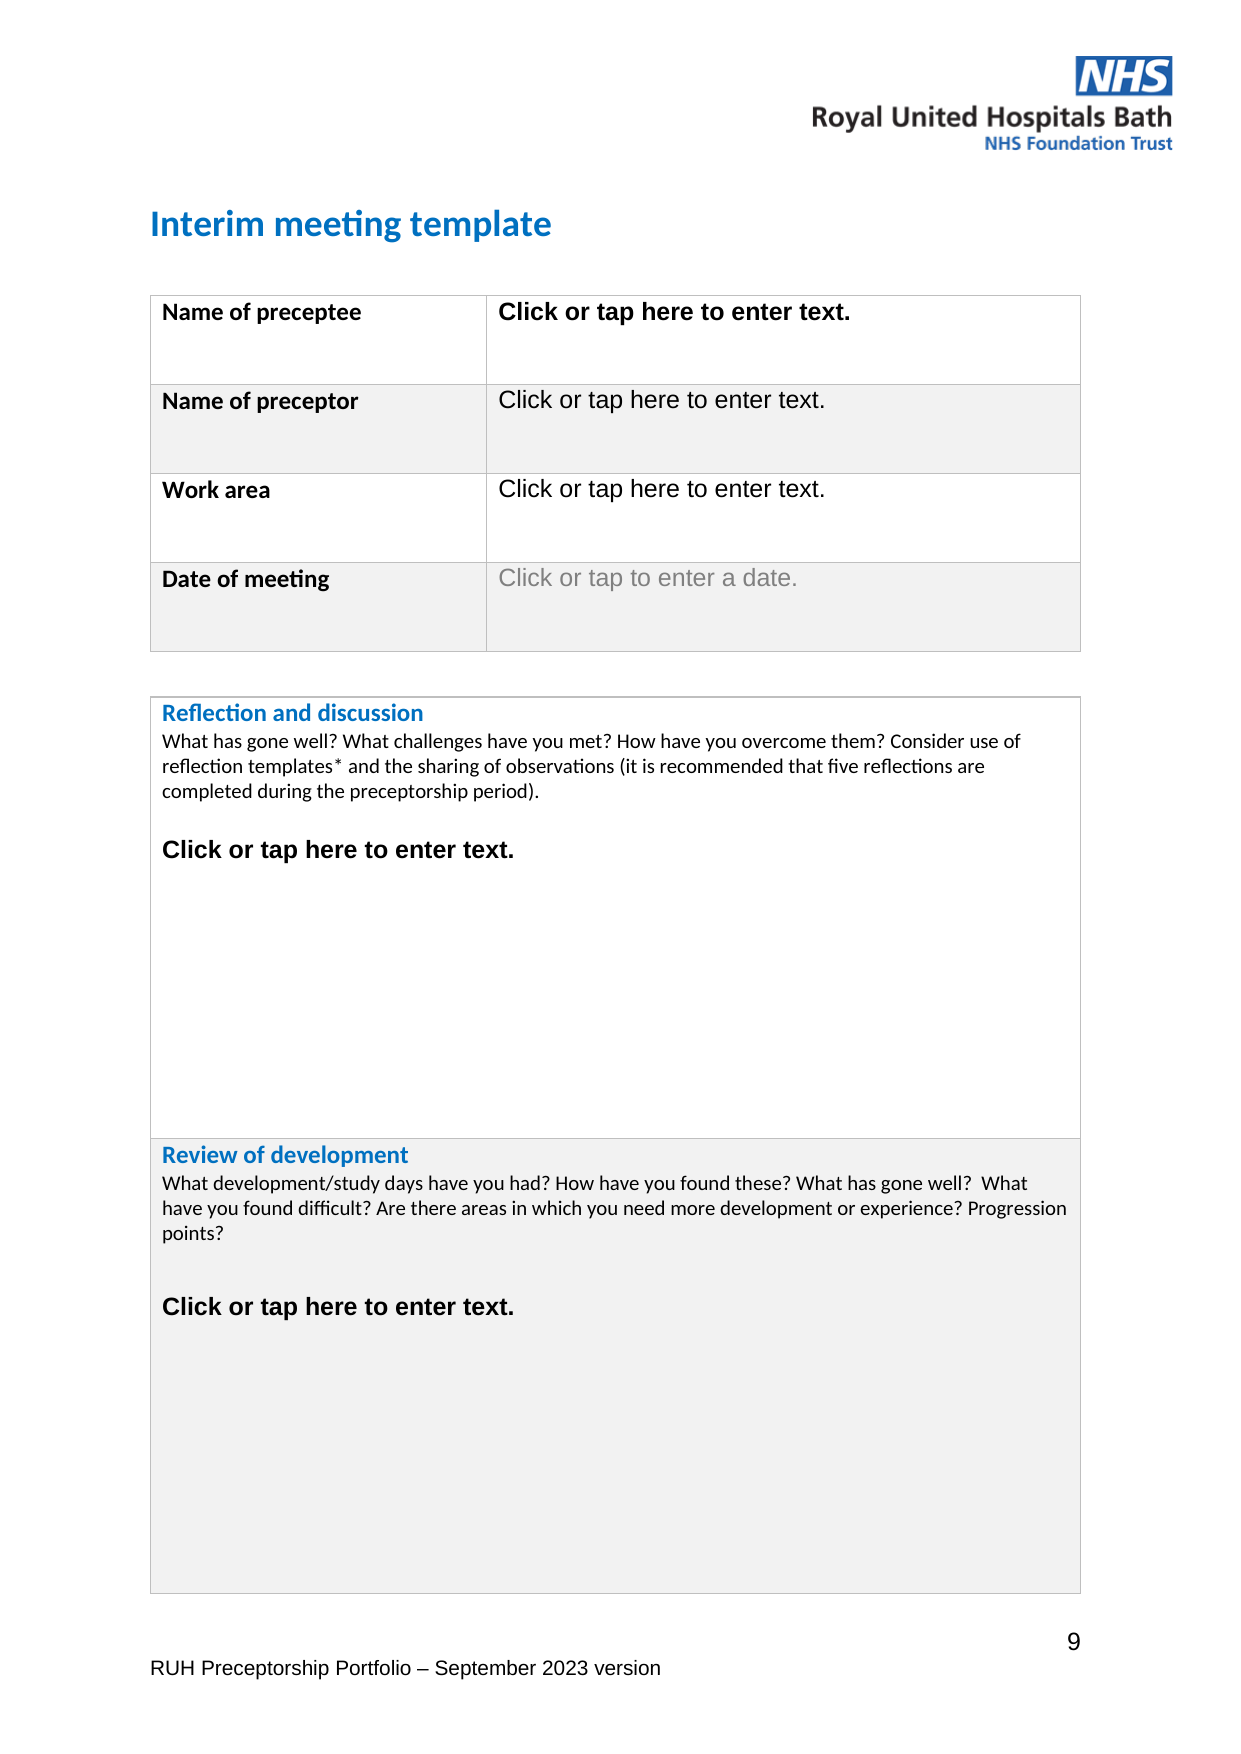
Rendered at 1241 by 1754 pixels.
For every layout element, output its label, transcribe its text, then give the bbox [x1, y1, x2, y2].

table_header [487, 296, 1080, 384]
table_cell Review of development What development/study days have you had? How have you found these? What has gone well? What have you found difficult? Are there areas in which you need more development or experience? Progression points? [151, 1139, 1080, 1593]
table_cell Date of meeting [151, 563, 486, 651]
table_cell [487, 563, 1080, 651]
table_header Name of preceptee [151, 296, 486, 384]
table_cell [487, 385, 1080, 473]
table_cell Name of preceptor [151, 385, 486, 473]
table_header Reflection and discussion What has gone well? What challenges have you met? How have you overcome them? Consider use of reflection templates* and the sharing of observations (it is recommended that five reflections are completed during the preceptorship period). [151, 698, 1080, 1138]
subtitle Interim meeting template [150, 200, 1081, 246]
table_cell [487, 474, 1080, 562]
picture [812, 56, 1173, 151]
table_cell Work area [151, 474, 486, 562]
